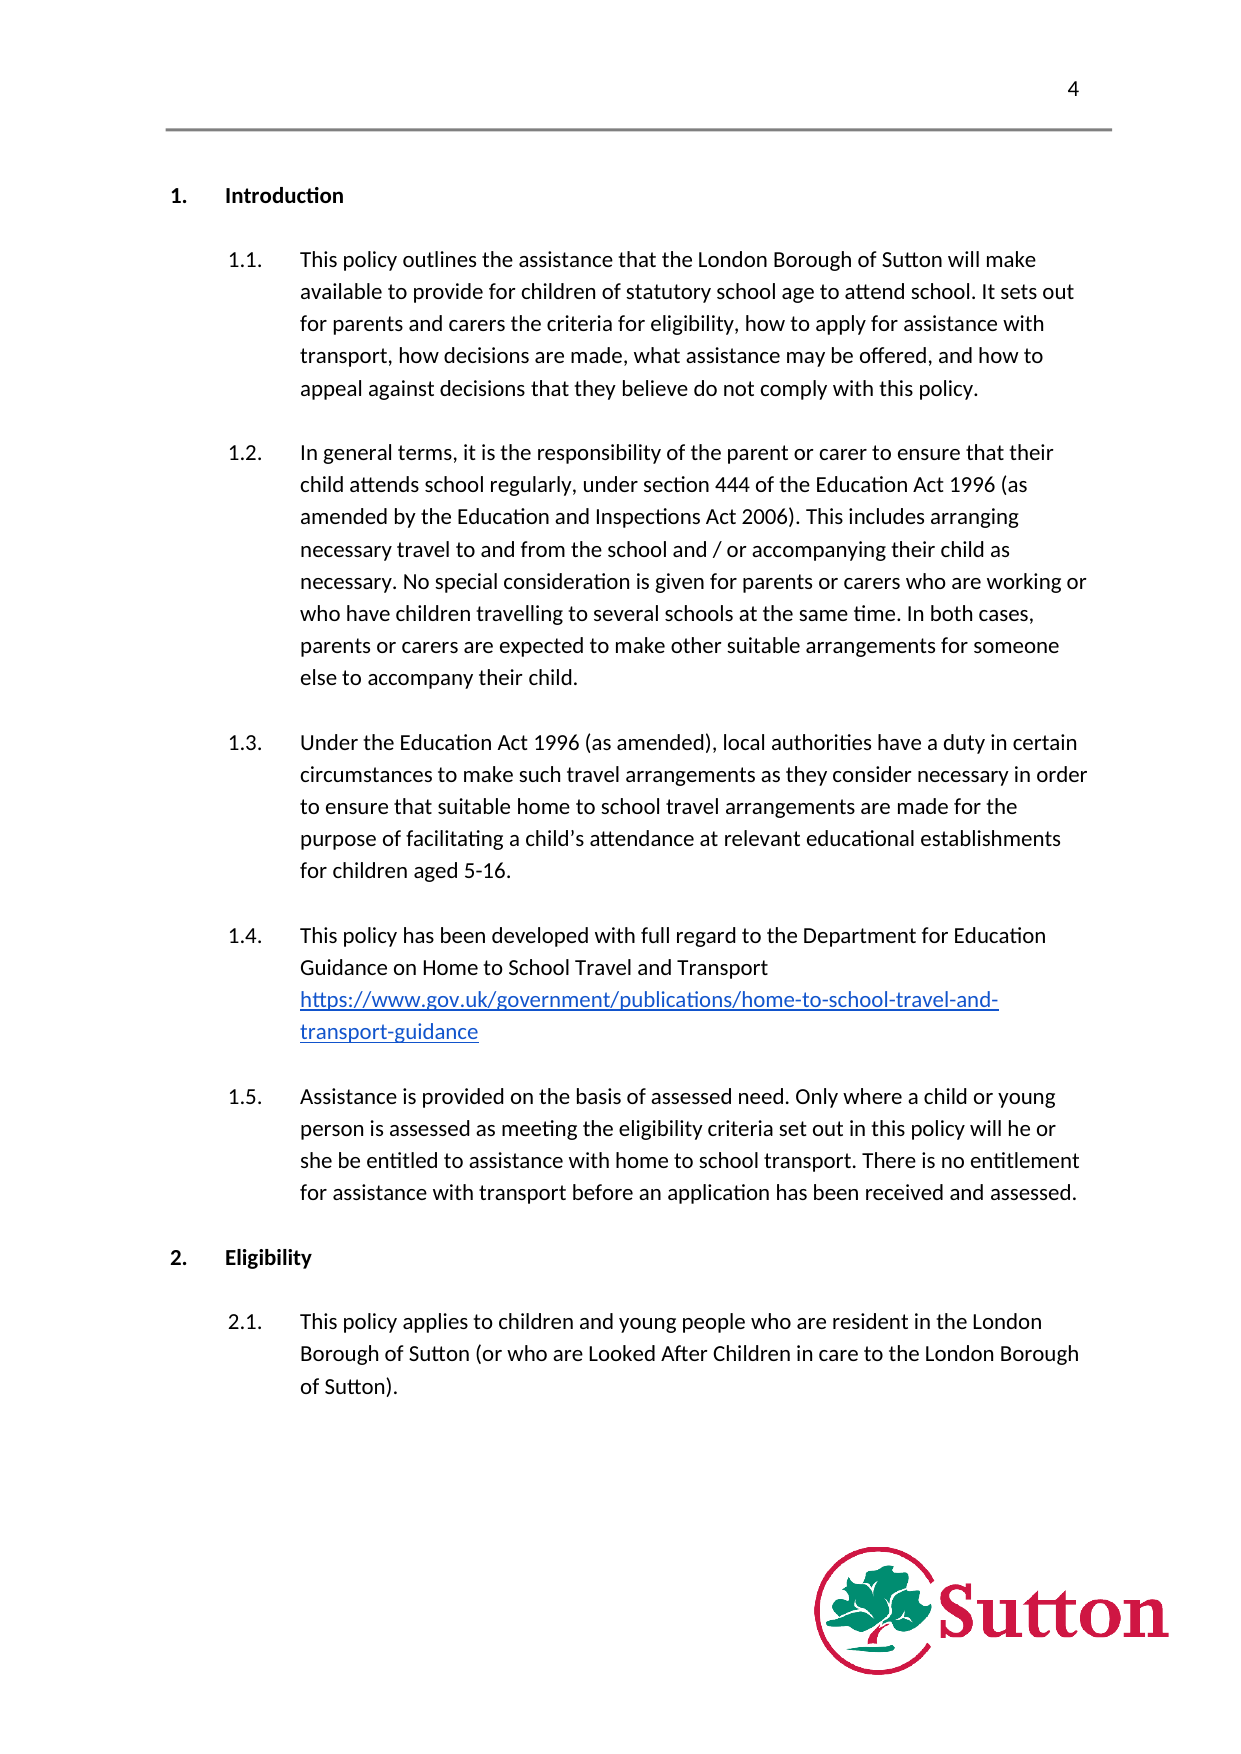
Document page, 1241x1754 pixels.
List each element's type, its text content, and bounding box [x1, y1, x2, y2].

subtitle Eligibility [170, 1243, 1105, 1271]
picture [814, 1547, 1169, 1675]
list This policy applies to children and young people who are resident in the London Borough of Sutton (or who are Looked After Children in care to the London Borough of Sutton). [228, 1307, 1082, 1400]
list This policy outlines the assistance that the London Borough of Sutton will make available to provide for children of statutory school age to attend school. It sets out for parents and carers the criteria for eligibility, how to apply for assistance with transport, how decisions are made, what assistance may be offered, and how to appeal against decisions that they believe do not comply with this policy. [228, 245, 1076, 402]
text purpose of facilitating a child’s attendance at relevant educational establishments [300, 824, 1105, 852]
text for children aged 5-16. [300, 857, 1105, 885]
list In general terms, it is the responsibility of the parent or carer to ensure that their child attends school regularly, under section 444 of the Education Act 1996 (as amended by the Education and Inspections Act 2006). This includes arranging necessary travel to and from the school and / or accompanying their child as necessary. No special consideration is given for parents or carers who are working or who have children travelling to several schools at the same time. In both cases, parents or carers are expected to make other suitable arrangements for someone else to accompany their child. [228, 438, 1088, 691]
subtitle Introduction [170, 181, 1105, 209]
list Assistance is provided on the basis of assessed need. Only where a child or young person is assessed as meeting the eligibility criteria set out in this policy will he or she be entitled to assistance with home to school transport. There is no entitlement for assistance with transport before an application has been received and assessed. [228, 1082, 1082, 1207]
list Under the Education Act 1996 (as amended), local authorities have a duty in certain circumstances to make such travel arrangements as they consider necessary in order to ensure that suitable home to school travel arrangements are made for the [228, 728, 1089, 820]
list This policy has been developed with full regard to the Department for Education Guidance on Home to School Travel and Transport https://www.gov.uk/government/publications/home-to-school-travel-and- transport-guidance [228, 921, 1048, 1046]
